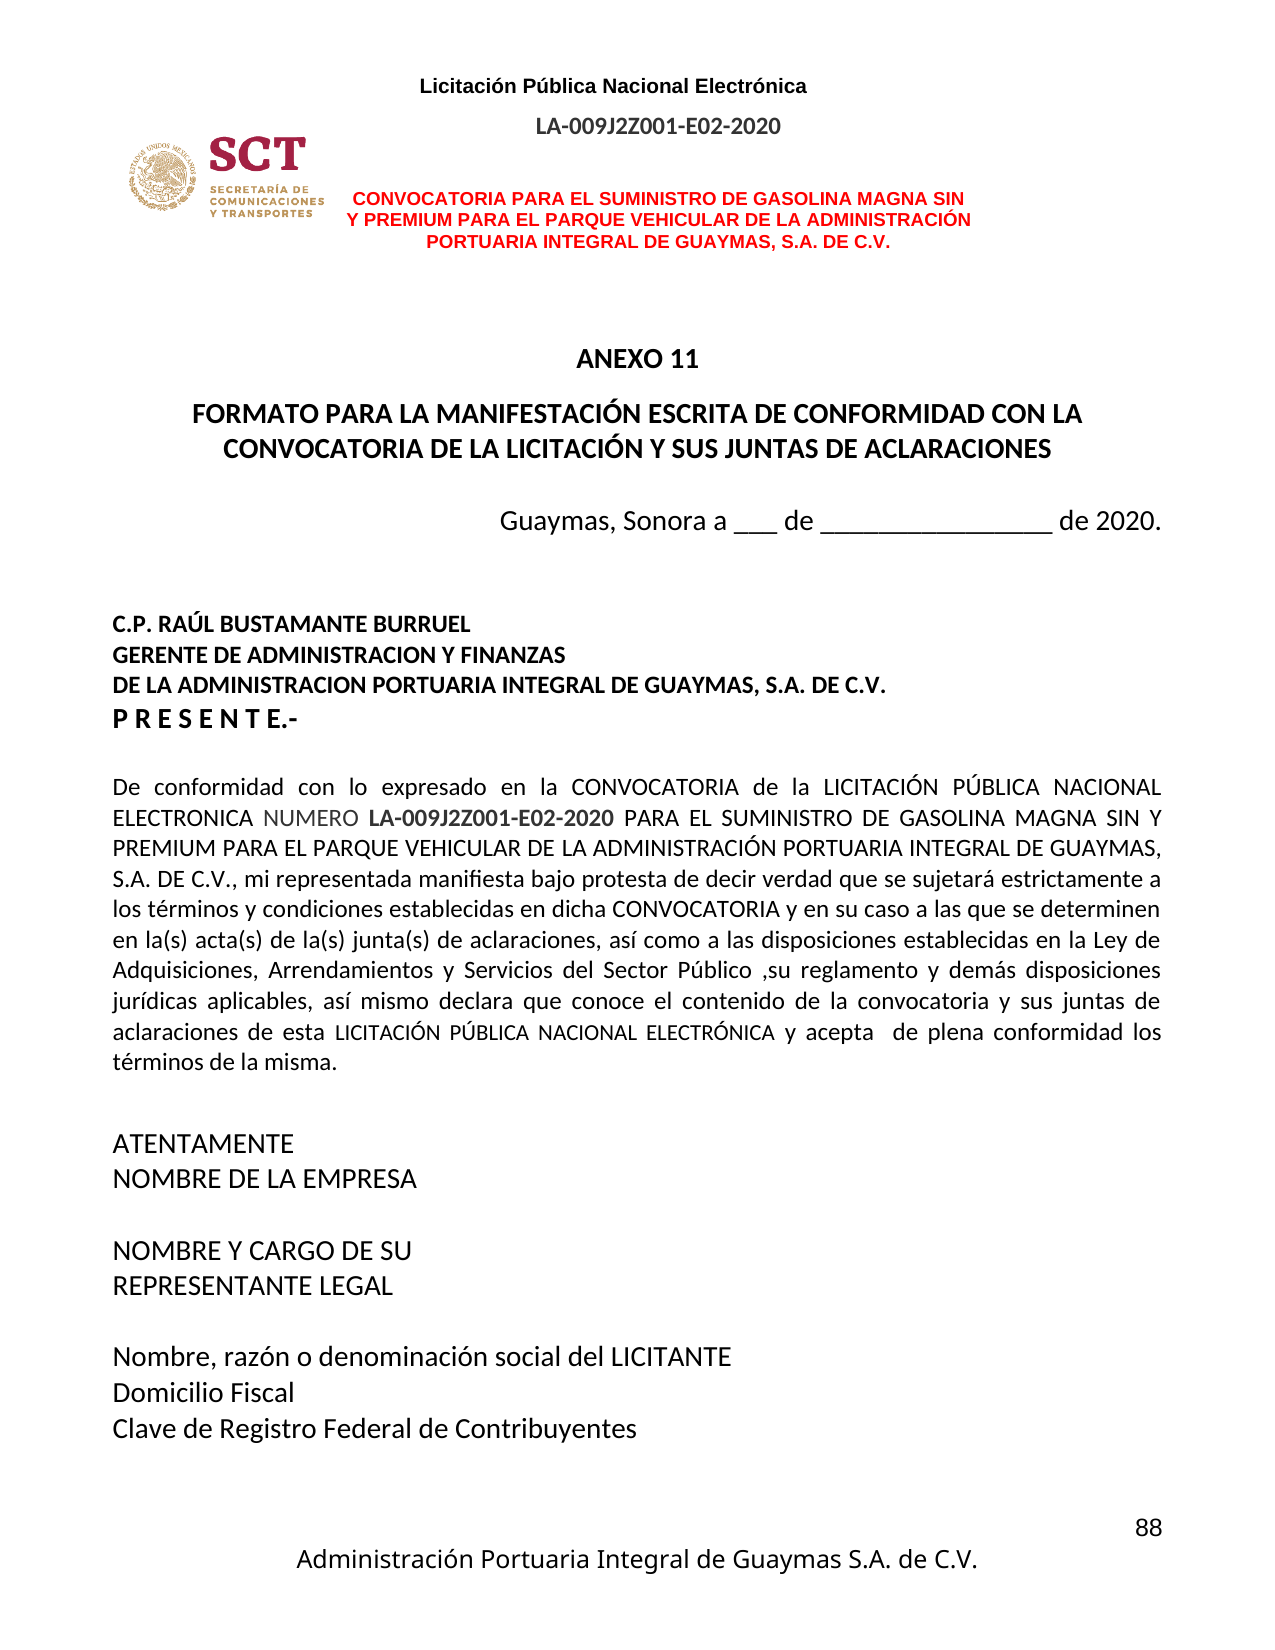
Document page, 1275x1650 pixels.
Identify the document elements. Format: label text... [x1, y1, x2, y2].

text De conformidad con lo expresado en la CONVOCATORIA de la LICITACIÓN PÚBLICA NACIONAL ELECTRONICA NUMERO LA-009J2Z001-E02-2020 PARA EL SUMINISTRO DE GASOLINA MAGNA SIN Y PREMIUM PARA EL PARQUE VEHICULAR DE LA ADMINISTRACIÓN PORTUARIA INTEGRAL DE GUAYMAS, S.A. DE C.V., mi representada manifiesta bajo protesta de decir verdad que se sujetará estrictamente a los términos y condiciones establecidas en dicha CONVOCATORIA y en su caso a las que se determinen en la(s) acta(s) de la(s) junta(s) de aclaraciones, así como a las disposiciones establecidas en la Ley de Adquisiciones, Arrendamientos y Servicios del Sector Público ,su reglamento y demás disposiciones jurídicas aplicables, así mismo declara que conoce el contenido de la convocatoria y sus juntas de aclaraciones de esta LICITACIÓN PÚBLICA NACIONAL ELECTRÓNICA y acepta de plena conformidad los términos de la misma. [112, 771, 1162, 1077]
text Clave de Registro Federal de Contribuyentes [112, 1410, 1162, 1445]
text ANEXO 11 [112, 340, 1162, 375]
text NOMBRE Y CARGO DE SU [112, 1232, 1162, 1267]
picture [123, 127, 329, 224]
text Guaymas, Sonora a ___ de ________________ de 2020. [112, 502, 1162, 537]
text ATENTAMENTE [112, 1125, 1162, 1160]
text Domicilio Fiscal [112, 1374, 1162, 1410]
text DE LA ADMINISTRACION PORTUARIA INTEGRAL DE GUAYMAS, S.A. DE C.V. [112, 670, 1201, 700]
text Nombre, razón o denominación social del LICITANTE [112, 1338, 1162, 1374]
text P R E S E N T E.- [112, 700, 1162, 736]
text GERENTE DE ADMINISTRACION Y FINANZAS [112, 639, 1201, 670]
text FORMATO PARA LA MANIFESTACIÓN ESCRITA DE CONFORMIDAD CON LA CONVOCATORIA DE LA LICITACIÓN Y SUS JUNTAS DE ACLARACIONES [112, 395, 1162, 466]
text C.P. RAÚL BUSTAMANTE BURRUEL [112, 609, 1162, 639]
text NOMBRE DE LA EMPRESA [112, 1160, 1162, 1196]
text REPRESENTANTE LEGAL [112, 1267, 1162, 1303]
